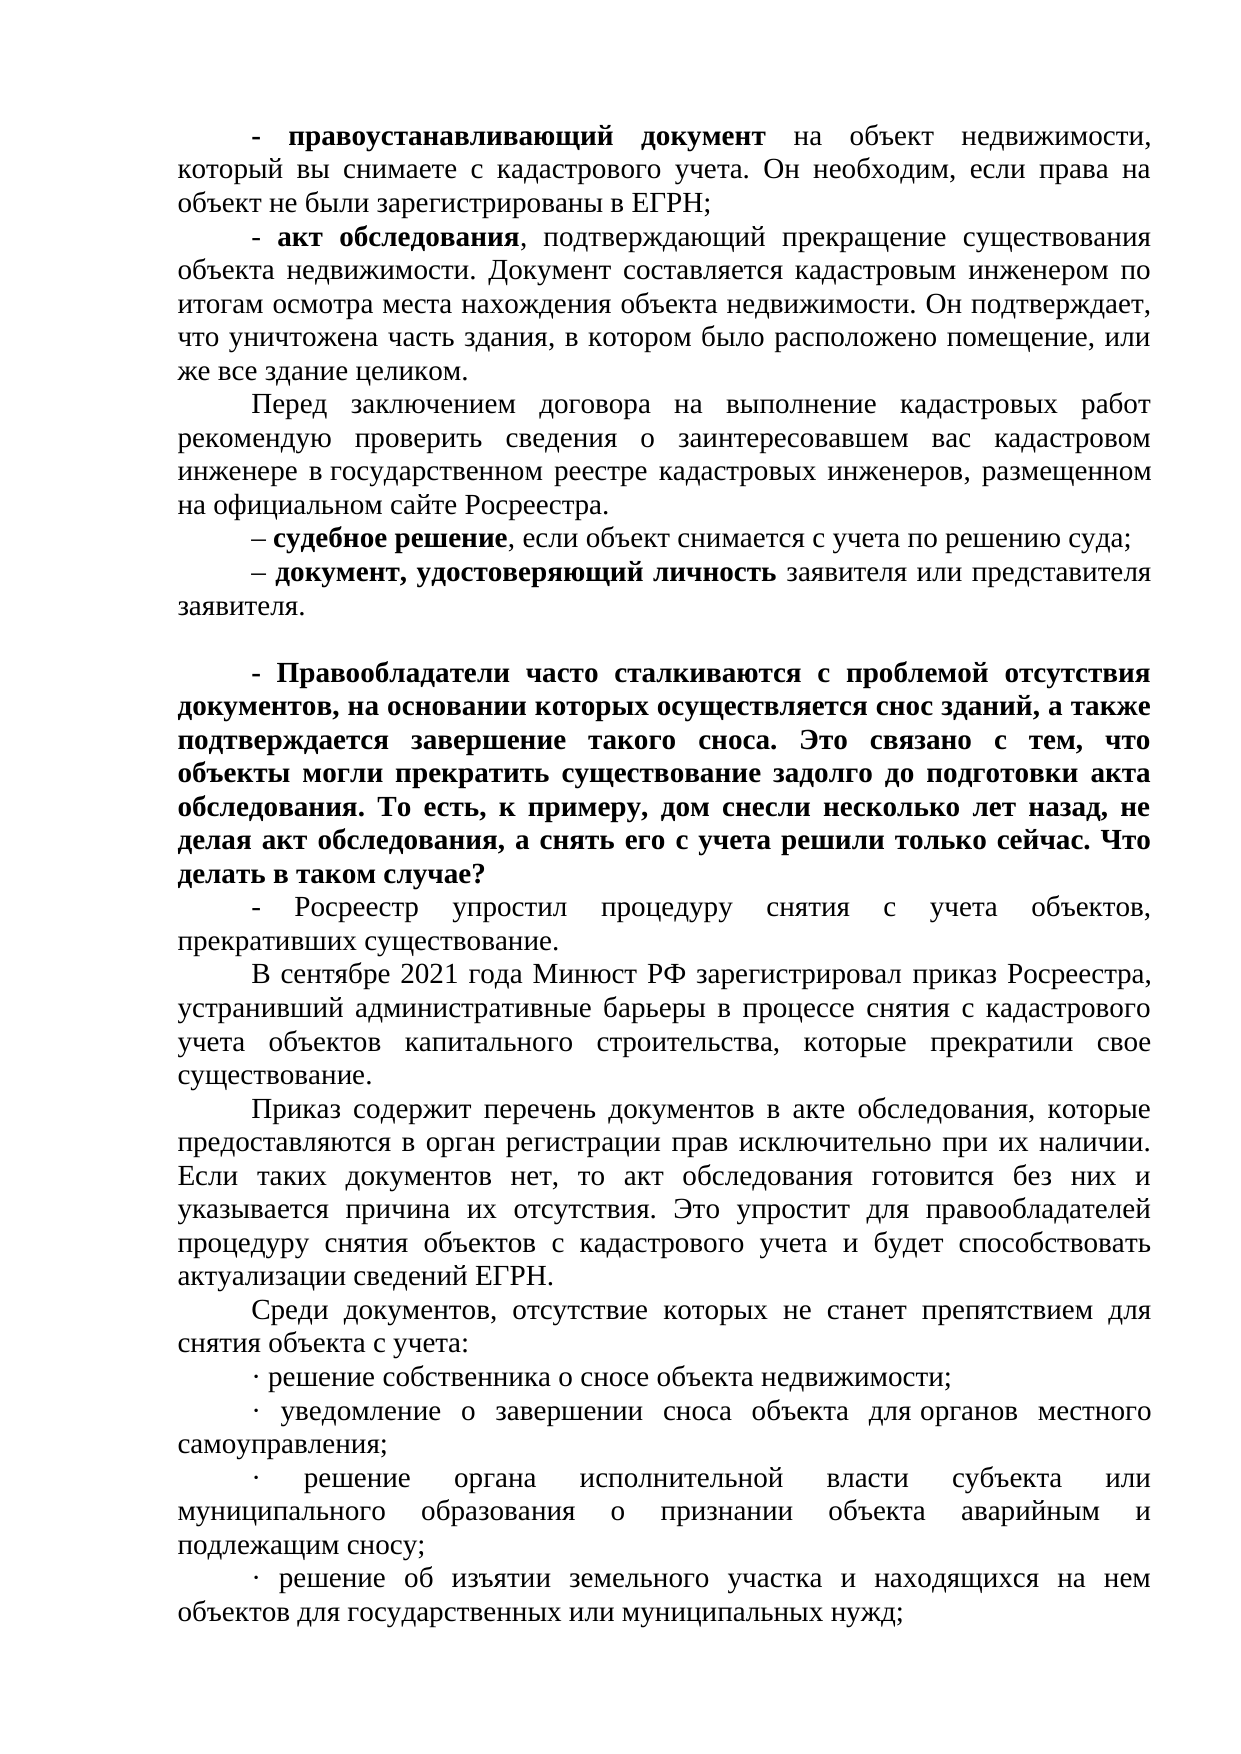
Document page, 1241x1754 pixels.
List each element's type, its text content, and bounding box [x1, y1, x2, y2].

text - акт обследования, подтверждающий прекращение существования объекта недвижимости. Документ составляется кадастровым инженером по итогам осмотра места нахождения объекта недвижимости. Он подтверждает, что уничтожена часть здания, в котором было расположено помещение, или же все здание целиком. [177, 219, 1152, 386]
text – документ, удостоверяющий личность заявителя или представителя заявителя. [177, 554, 1152, 621]
text · решение об изъятии земельного участка и находящихся на нем объектов для государственных или муниципальных нужд; [177, 1560, 1152, 1627]
text - Правообладатели часто сталкиваются с проблемой отсутствия документов, на основании которых осуществляется снос зданий, а также подтверждается завершение такого сноса. Это связано с тем, что объекты могли прекратить существование задолго до подготовки акта обследования. То есть, к примеру, дом снесли несколько лет назад, не делая акт обследования, а снять его с учета решили только сейчас. Что делать в таком случае? [177, 655, 1152, 889]
text · решение органа исполнительной власти субъекта или муниципального образования о признании объекта аварийным и подлежащим сносу; [177, 1460, 1152, 1560]
text Среди документов, отсутствие которых не станет препятствием для снятия объекта с учета: [177, 1292, 1152, 1359]
text - правоустанавливающий документ на объект недвижимости, который вы снимаете с кадастрового учета. Он необходим, если права на объект не были зарегистрированы в ЕГРН; [177, 118, 1152, 219]
text · решение собственника о сносе объекта недвижимости; [177, 1359, 1152, 1393]
text - Росреестр упростил процедуру снятия с учета объектов, прекративших существование. [177, 889, 1152, 957]
text – судебное решение, если объект снимается с учета по решению суда; [177, 521, 1152, 554]
text · уведомление о завершении сноса объекта для органов местного самоуправления; [177, 1393, 1152, 1460]
text Перед заключением договора на выполнение кадастровых работ рекомендую проверить сведения о заинтересовавшем вас кадастровом инженере в государственном реестре кадастровых инженеров, размещенном на официальном сайте Росреестра. [177, 386, 1152, 521]
text В сентябре 2021 года Минюст РФ зарегистрировал приказ Росреестра, устранивший административные барьеры в процессе снятия с кадастрового учета объектов капитального строительства, которые прекратили свое существование. [177, 957, 1152, 1091]
text Приказ содержит перечень документов в акте обследования, которые предоставляются в орган регистрации прав исключительно при их наличии. Если таких документов нет, то акт обследования готовится без них и указывается причина их отсутствия. Это упростит для правообладателей процедуру снятия объектов с кадастрового учета и будет способствовать актуализации сведений ЕГРН. [177, 1091, 1152, 1292]
